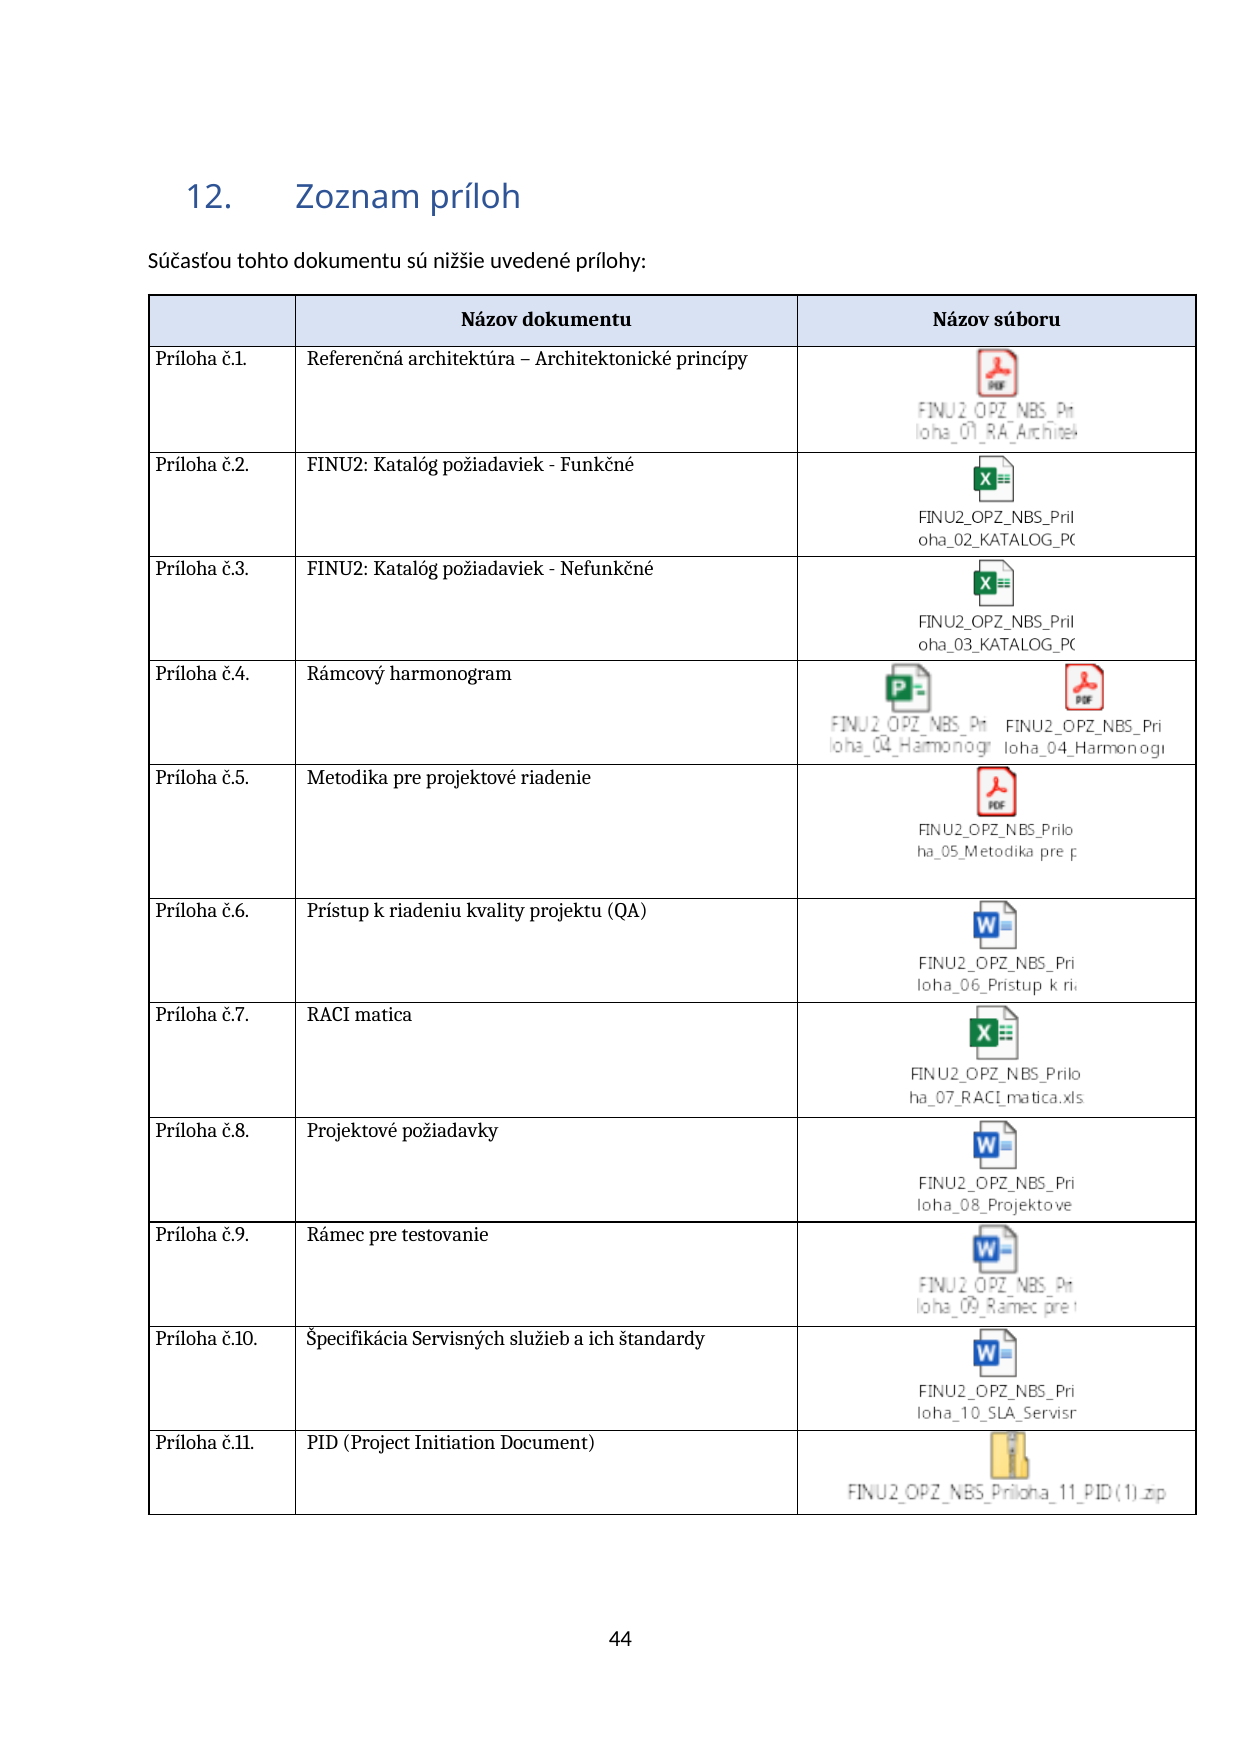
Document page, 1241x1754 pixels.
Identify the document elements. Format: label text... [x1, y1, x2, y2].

table_cell Projektové požiadavky [296, 1118, 797, 1221]
text Súčasťou tohto dokumentu sú nižšie uvedené prílohy: [148, 247, 1092, 275]
table_cell [150, 1327, 295, 1430]
table_cell [798, 1431, 1195, 1513]
table_cell Rámcový harmonogram [296, 661, 797, 764]
table_cell Metodika pre projektové riadenie [296, 765, 797, 898]
table_cell [150, 557, 295, 660]
table_cell [150, 1223, 295, 1326]
table_cell [150, 347, 295, 452]
table_cell FINU2: Katalóg požiadaviek - Funkčné [296, 453, 797, 556]
table_cell Špecifikácia Servisných služieb a ich štandardy [296, 1327, 797, 1430]
table_header Názov súboru [798, 296, 1195, 346]
table_cell [798, 765, 1195, 898]
subtitle Zoznam príloh [185, 173, 1092, 218]
table_cell [798, 661, 1195, 764]
table_cell [798, 1327, 1195, 1430]
table_cell [150, 1003, 295, 1117]
table_cell Prístup k riadeniu kvality projektu (QA) [296, 899, 797, 1002]
table_cell [798, 899, 1195, 1002]
table_cell [150, 765, 295, 898]
table_cell [150, 899, 295, 1002]
table_cell [798, 1003, 1195, 1117]
table_cell PID (Project Initiation Document) [296, 1431, 797, 1513]
table_cell [150, 1431, 295, 1513]
table_cell [150, 1118, 295, 1221]
table_cell Rámec pre testovanie [296, 1223, 797, 1326]
table_cell [798, 1223, 1195, 1326]
table_cell [150, 453, 295, 556]
table_header [150, 296, 295, 346]
table_cell [798, 347, 1195, 452]
table_cell RACI matica [296, 1003, 797, 1117]
table_cell Referenčná architektúra – Architektonické princípy [296, 347, 797, 452]
table_cell [798, 453, 1195, 556]
table_cell [798, 557, 1195, 660]
table_cell [798, 1118, 1195, 1221]
table_cell [150, 661, 295, 764]
table_header Názov dokumentu [296, 296, 797, 346]
table_cell FINU2: Katalóg požiadaviek - Nefunkčné [296, 557, 797, 660]
